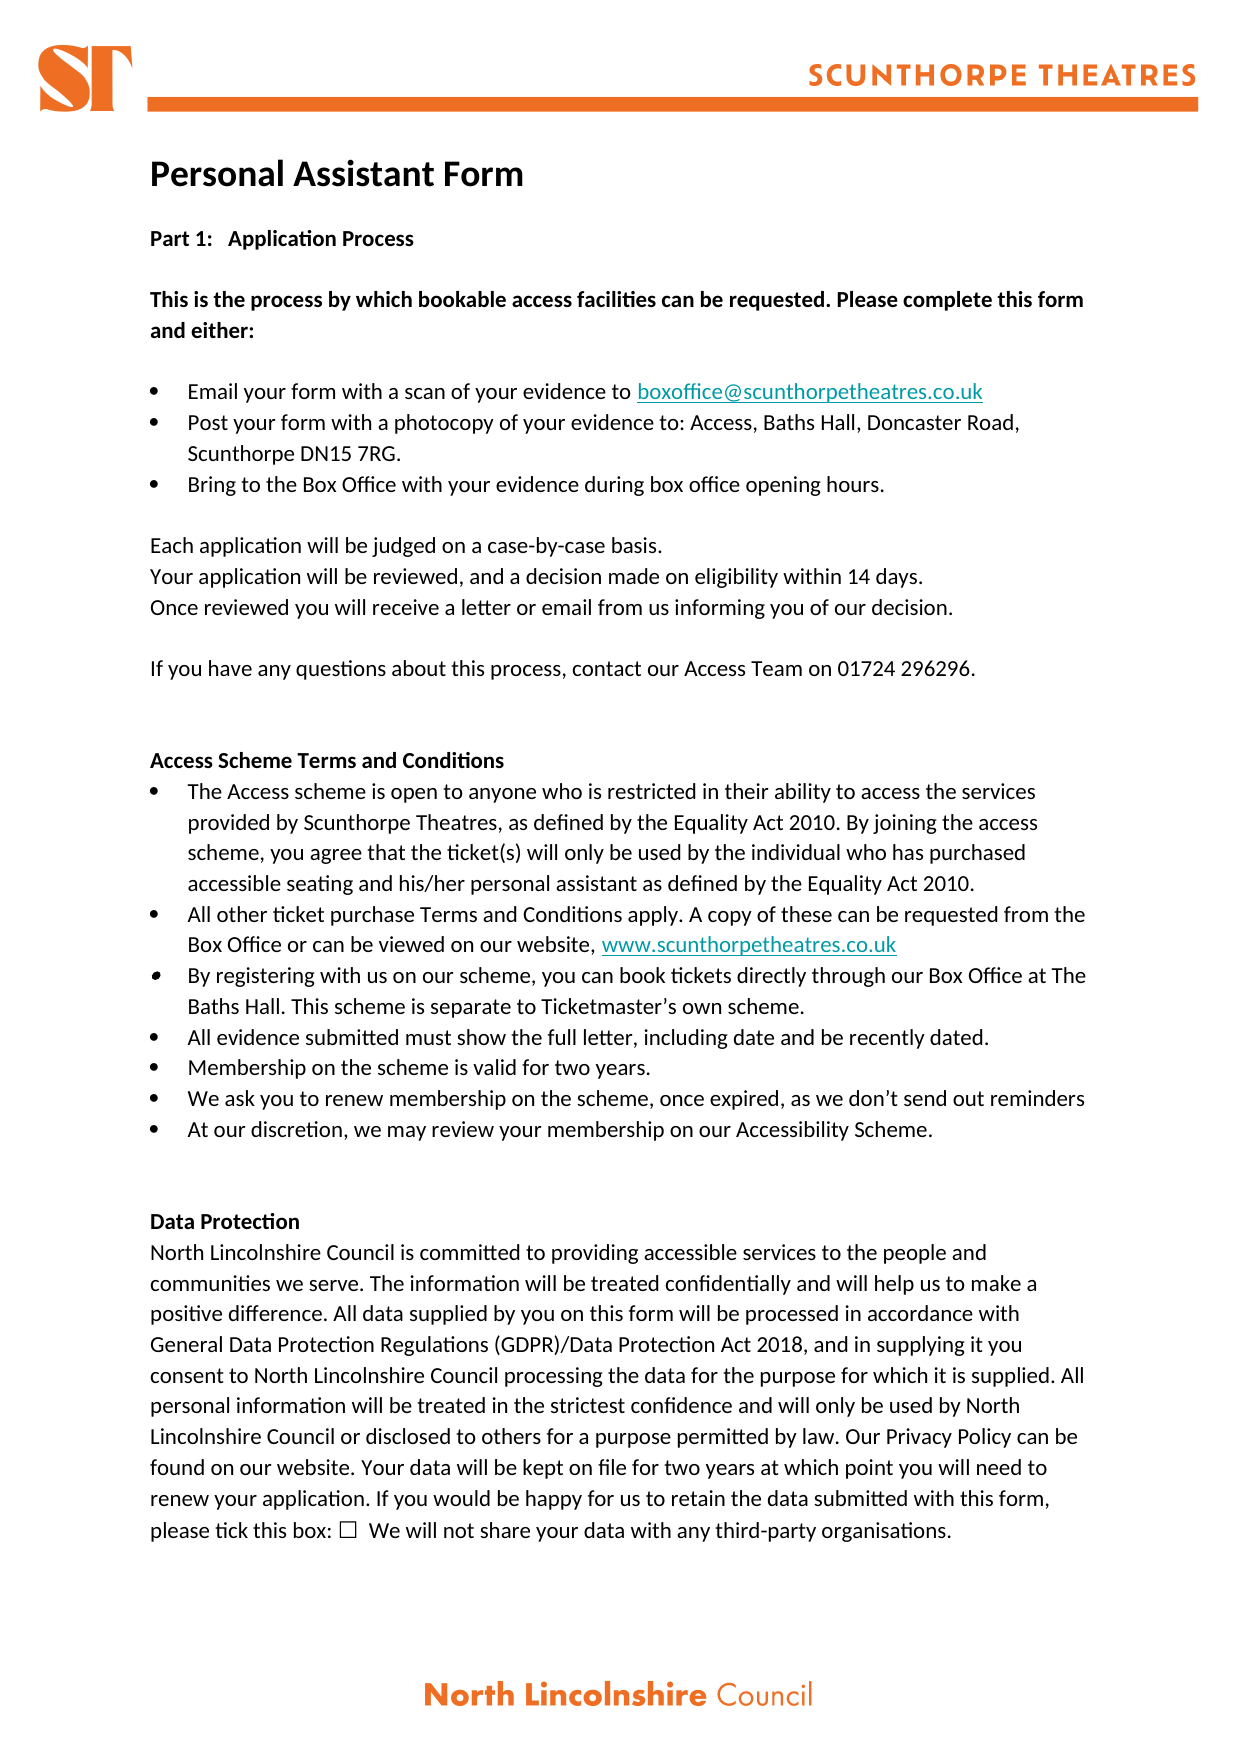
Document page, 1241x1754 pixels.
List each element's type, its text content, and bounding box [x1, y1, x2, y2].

picture [0, 17, 1236, 139]
list The Access scheme is open to anyone who is restricted in their ability to access the services provided by Scunthorpe Theatres, as defined by the Equality Act 2010. By joining the access scheme, you agree that the ticket(s) will only be used by the individual who has purchased accessible seating and his/her personal assistant as defined by the Equality Act 2010. [150, 777, 1090, 897]
list By registering with us on our scheme, you can book tickets directly through our Box Office at The Baths Hall. This scheme is separate to Ticketmaster’s own scheme. [150, 961, 1090, 1020]
text Part 1: Application Process [150, 224, 1090, 252]
text Personal Assistant Form [150, 150, 1090, 196]
list All other ticket purchase Terms and Conditions apply. A copy of these can be requested from the Box Office or can be viewed on our website, www.scunthorpetheatres.co.uk [150, 900, 1090, 959]
list Email your form with a scan of your evidence to boxoffice@scunthorpetheatres.co.uk [150, 377, 1090, 406]
list Membership on the scheme is valid for two years. [150, 1053, 1090, 1082]
text Each application will be judged on a case-by-case basis. [150, 531, 1090, 559]
text Access Scheme Terms and Conditions [150, 716, 1090, 774]
list All evidence submitted must show the full letter, including date and be recently dated. [150, 1023, 1090, 1051]
text This is the process by which bookable access facilities can be requested. Please complete this form and either: [150, 285, 1090, 344]
text Your application will be reviewed, and a decision made on eligibility within 14 days. [150, 562, 1090, 590]
text Data Protection North Lincolnshire Council is committed to providing accessible services to the people and communities we serve. The information will be treated confidentially and will help us to make a positive difference. All data supplied by you on this form will be processed in accordance with General Data Protection Regulations (GDPR)/Data Protection Act 2018, and in supplying it you consent to North Lincolnshire Council processing the data for the purpose for which it is supplied. All personal information will be treated in the strictest confidence and will only be used by North Lincolnshire Council or disclosed to others for a purpose permitted by law. Our Privacy Policy can be found on our website. Your data will be kept on file for two years at which point you will need to renew your application. If you would be happy for us to retain the data submitted with this form, please tick this box: We will not share your data with any third-party organisations. [150, 1207, 1090, 1546]
text Once reviewed you will receive a letter or email from us informing you of our decision. [150, 593, 1090, 621]
picture [0, 1633, 1236, 1754]
text If you have any questions about this process, contact our Access Team on 01724 296296. [150, 654, 1090, 682]
list At our discretion, we may review your membership on our Accessibility Scheme. [150, 1115, 1090, 1143]
list Post your form with a photocopy of your evidence to: Access, Baths Hall, Doncaster Road, Scunthorpe DN15 7RG. [150, 408, 1090, 467]
list We ask you to renew membership on the scheme, once expired, as we don’t send out reminders [150, 1084, 1090, 1112]
list Bring to the Box Office with your evidence during box office opening hours. [150, 470, 1090, 498]
